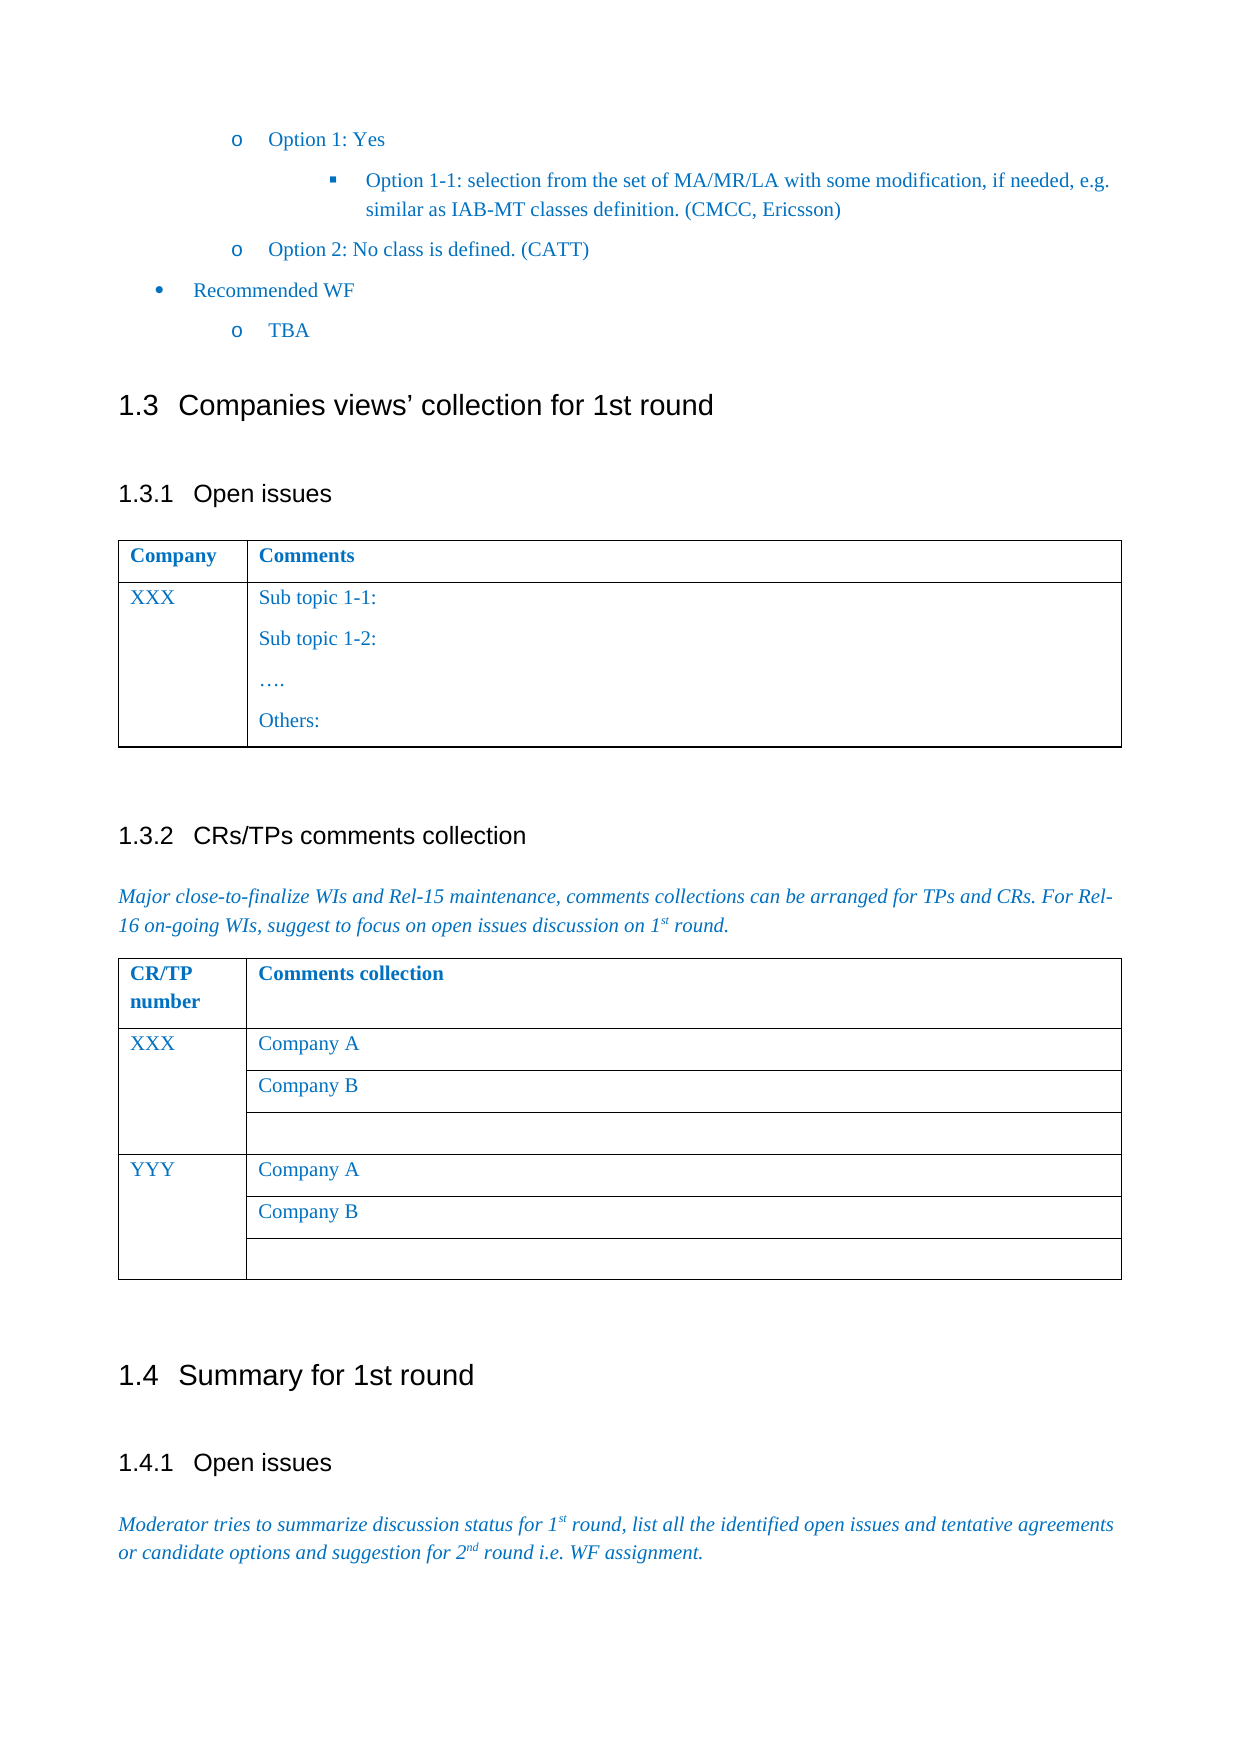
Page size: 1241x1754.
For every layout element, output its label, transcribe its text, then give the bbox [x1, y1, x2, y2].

table_cell [247, 1239, 1121, 1279]
table_cell Company A [247, 1029, 1121, 1070]
table_cell Company B [247, 1197, 1121, 1237]
table_header CR/TP number [119, 959, 246, 1028]
table_header Comments [248, 541, 1121, 582]
subtitle Open issues [118, 1434, 1122, 1491]
subtitle Open issues [118, 465, 1122, 521]
table_cell [247, 1113, 1121, 1154]
table_header Company [119, 541, 247, 582]
subtitle CRs/TPs comments collection [118, 807, 1122, 864]
list TBA [231, 317, 1122, 346]
subtitle Companies views’ collection for 1st round [118, 377, 1122, 433]
table_cell Company A [247, 1155, 1121, 1196]
list Recommended WF [156, 276, 1122, 305]
list Option 1-1: selection from the set of MA/MR/LA with some modification, if needed, e.g. similar as IAB-MT classes definition. (CMCC, Ericsson) [328, 166, 1122, 223]
text Moderator tries to summarize discussion status for 1st round, list all the identified open issues and tentative agreements or candidate options and suggestion for 2nd round i.e. WF assignment. [118, 1509, 1122, 1566]
table_cell YYY [119, 1155, 246, 1279]
subtitle Summary for 1st round [118, 1346, 1122, 1403]
text Major close-to-finalize WIs and Rel-15 maintenance, comments collections can be arranged for TPs and CRs. For Rel-16 on-going WIs, suggest to focus on open issues discussion on 1st round. [118, 882, 1122, 939]
table_header Comments collection [247, 959, 1121, 1028]
table_cell XXX [119, 1029, 246, 1154]
list Option 1: Yes [231, 126, 1122, 154]
table_cell Sub topic 1-1: Sub topic 1-2: …. Others: [248, 583, 1121, 746]
table_cell Company B [247, 1071, 1121, 1112]
list Option 2: No class is defined. (CATT) [231, 236, 1122, 264]
table_cell XXX [119, 583, 247, 746]
